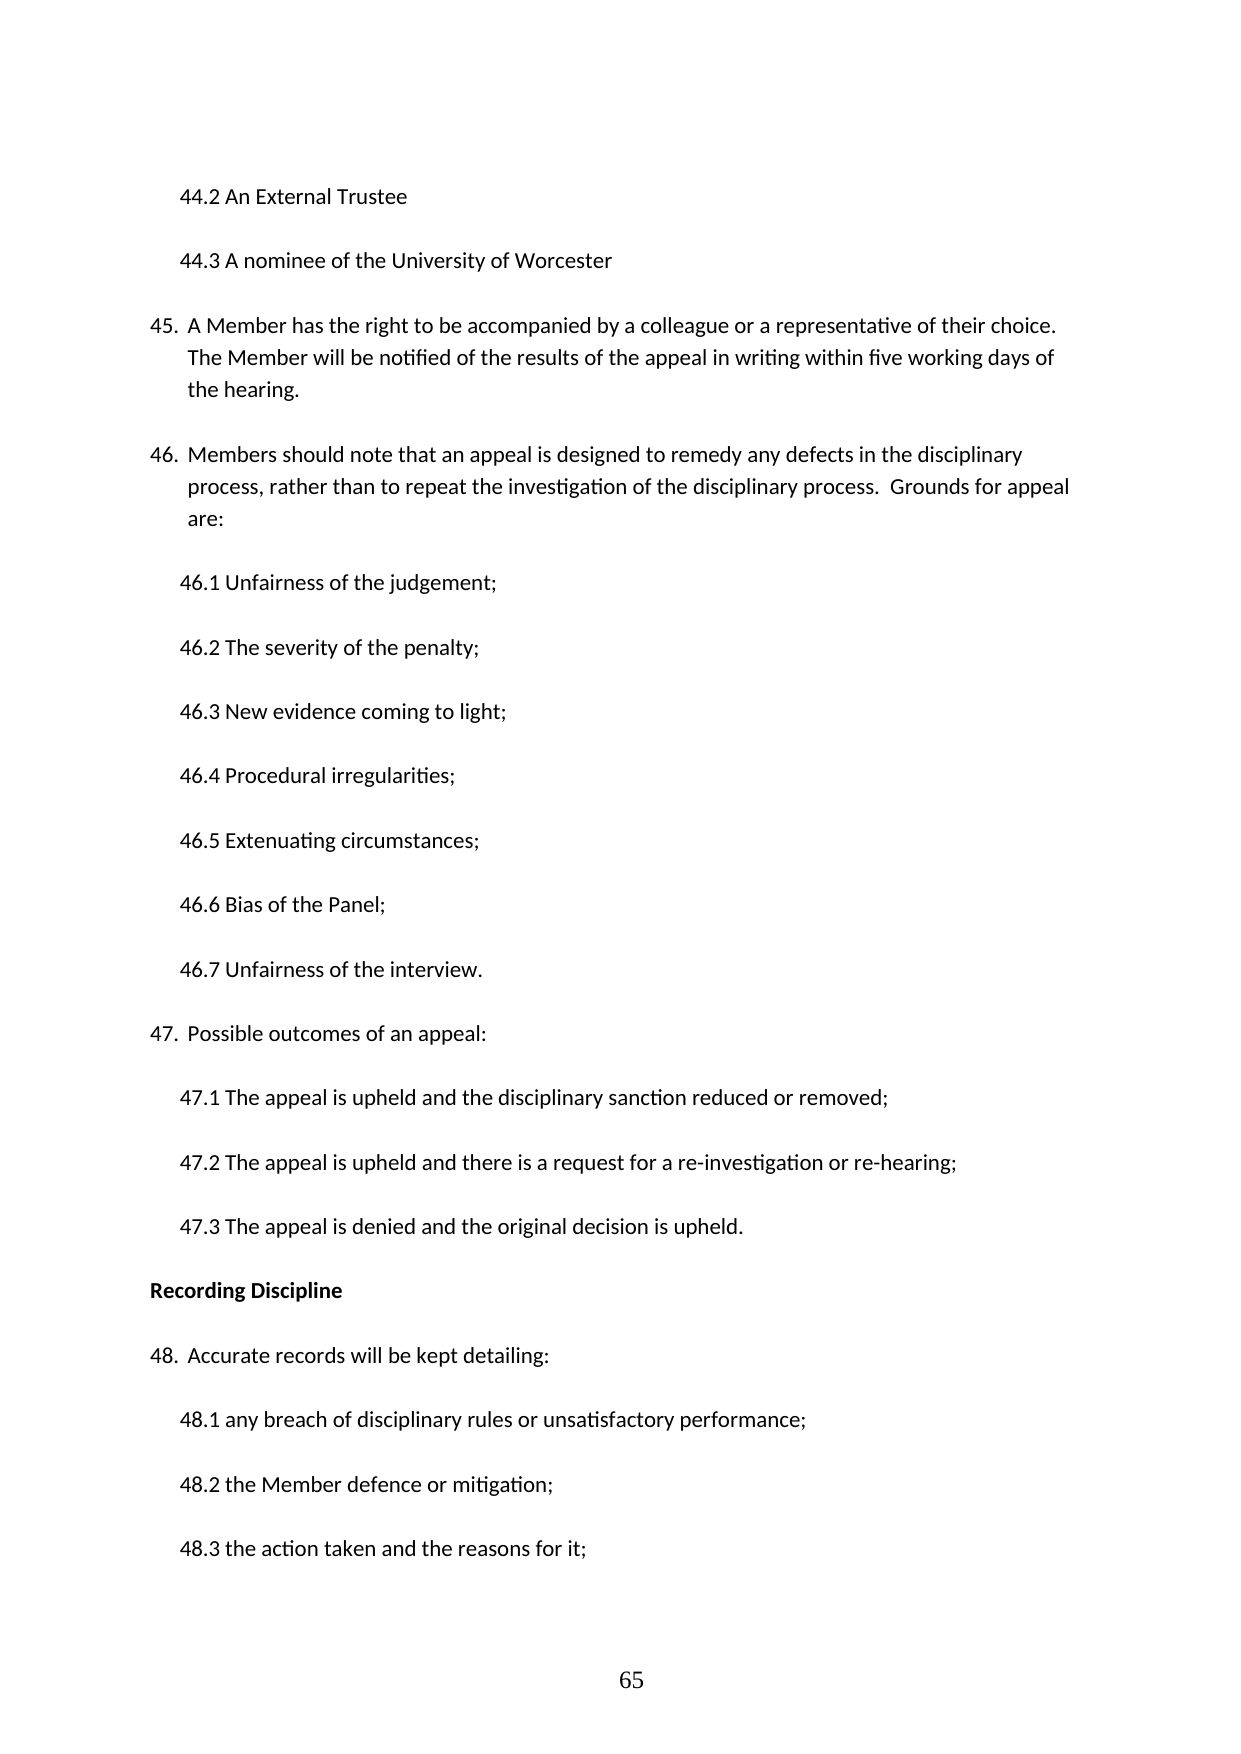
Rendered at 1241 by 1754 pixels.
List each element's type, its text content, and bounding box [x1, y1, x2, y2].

list New evidence coming to light; [179, 697, 1090, 725]
list The appeal is denied and the original decision is upheld. [179, 1212, 1090, 1240]
list Bias of the Panel; [179, 890, 1090, 918]
list Members should note that an appeal is designed to remedy any defects in the disciplinary process, rather than to repeat the investigation of the disciplinary process. Grounds for appeal are: [150, 440, 1090, 532]
list A nominee of the University of Worcester [179, 247, 1090, 274]
list Unfairness of the judgement; [179, 568, 1090, 596]
list A Member has the right to be accompanied by a colleague or a representative of their choice. The Member will be notified of the results of the appeal in writing within five working days of the hearing. [150, 311, 1090, 403]
list An External Trustee [179, 182, 1090, 210]
list The appeal is upheld and the disciplinary sanction reduced or removed; [179, 1083, 1090, 1111]
list Unfairness of the interview. [179, 955, 1090, 983]
list Possible outcomes of an appeal: [150, 1019, 1090, 1047]
list The severity of the penalty; [179, 633, 1090, 661]
list The appeal is upheld and there is a request for a re-investigation or re-hearing; [179, 1148, 1090, 1176]
list the Member defence or mitigation; [179, 1470, 1090, 1498]
list Procedural irregularities; [179, 762, 1090, 789]
list Recording Discipline [150, 1277, 1090, 1304]
list Extenuating circumstances; [179, 826, 1090, 854]
list the action taken and the reasons for it; [179, 1534, 1090, 1562]
list any breach of disciplinary rules or unsatisfactory performance; [179, 1405, 1090, 1433]
list Accurate records will be kept detailing: [150, 1341, 1090, 1369]
